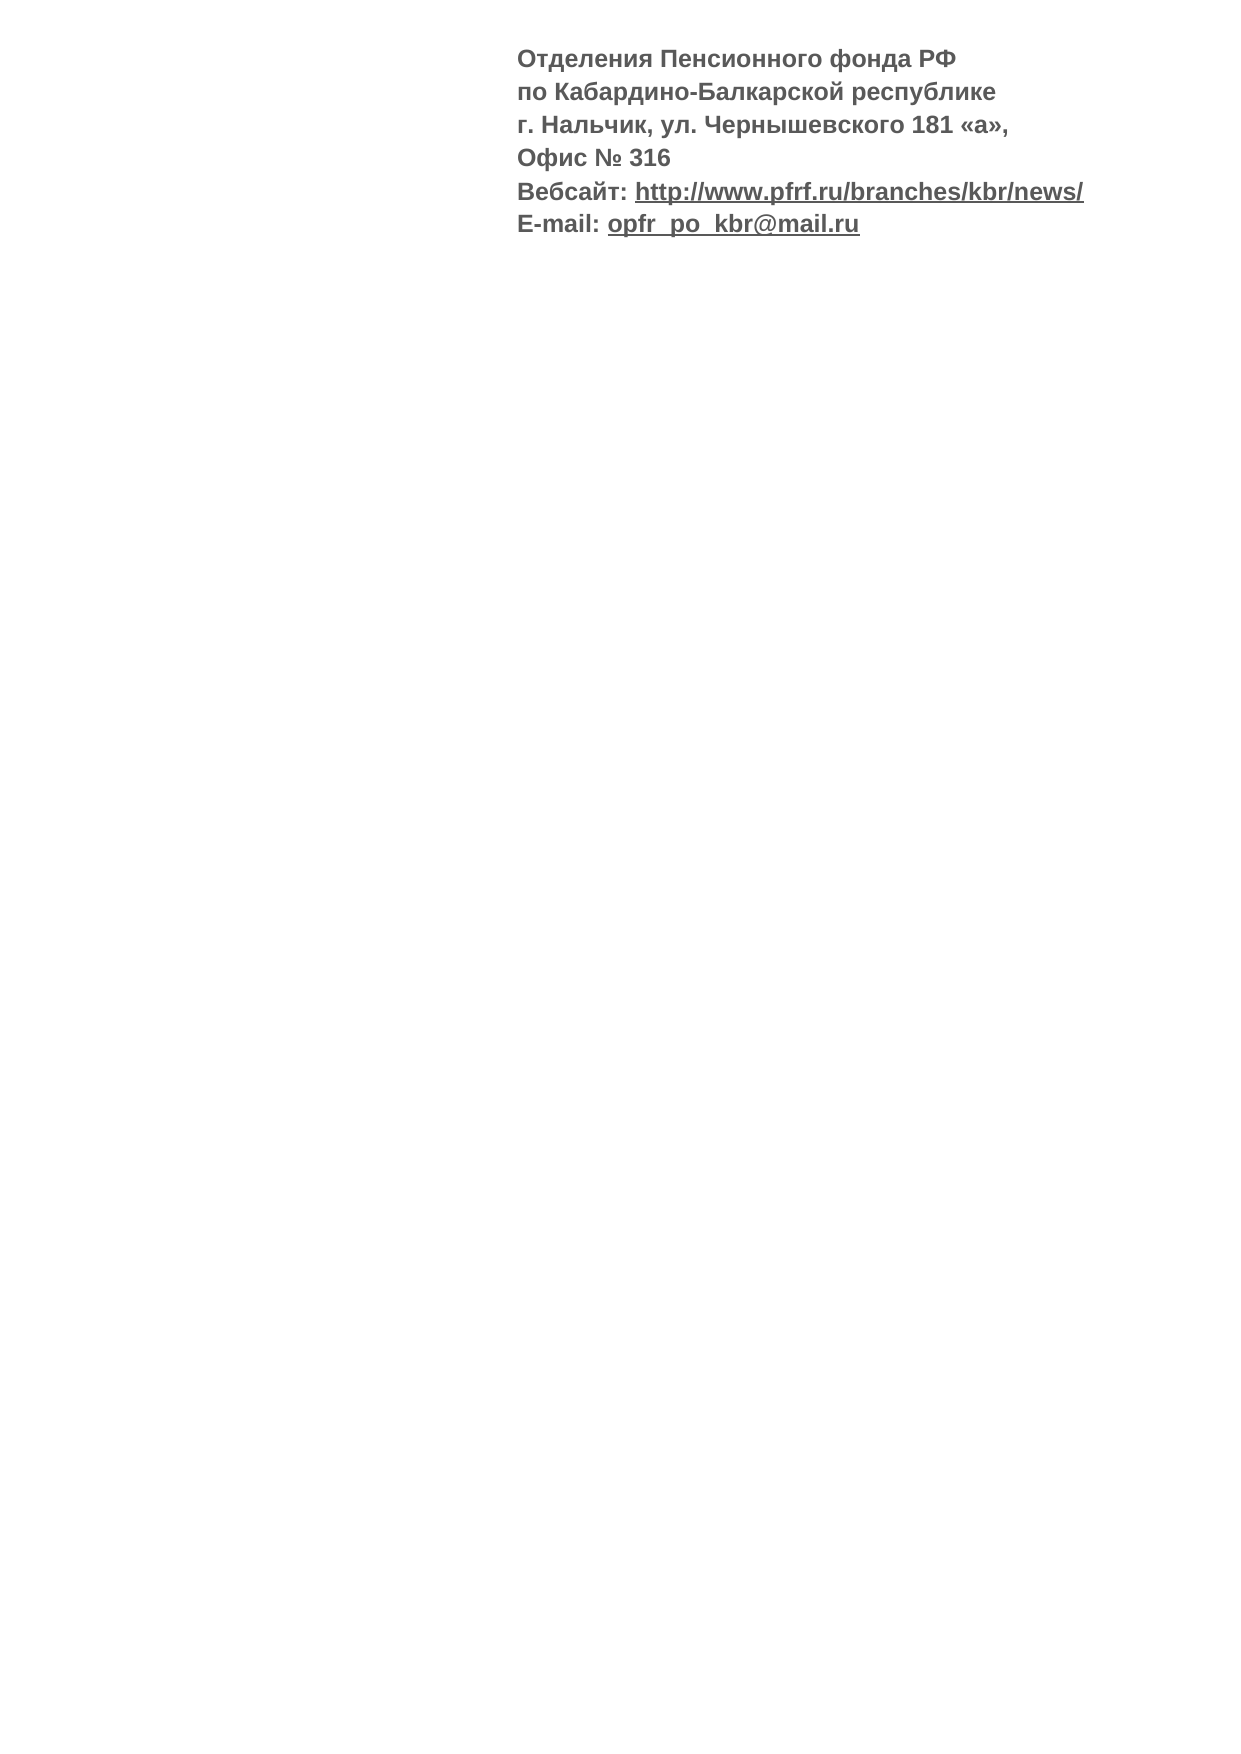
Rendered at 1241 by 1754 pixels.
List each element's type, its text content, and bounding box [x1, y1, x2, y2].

text г. Нальчик, ул. Чернышевского 181 «а», [74, 110, 1196, 139]
text по Кабардино-Балкарской республике [74, 77, 1196, 106]
text Вебсайт: http://www.pfrf.ru/branches/kbr/news/ [74, 176, 1196, 205]
text E-mail: opfr_po_kbr@mail.ru [74, 209, 1196, 238]
text Офис № 316 [74, 143, 1196, 172]
text Отделения Пенсионного фонда РФ [74, 44, 1196, 73]
